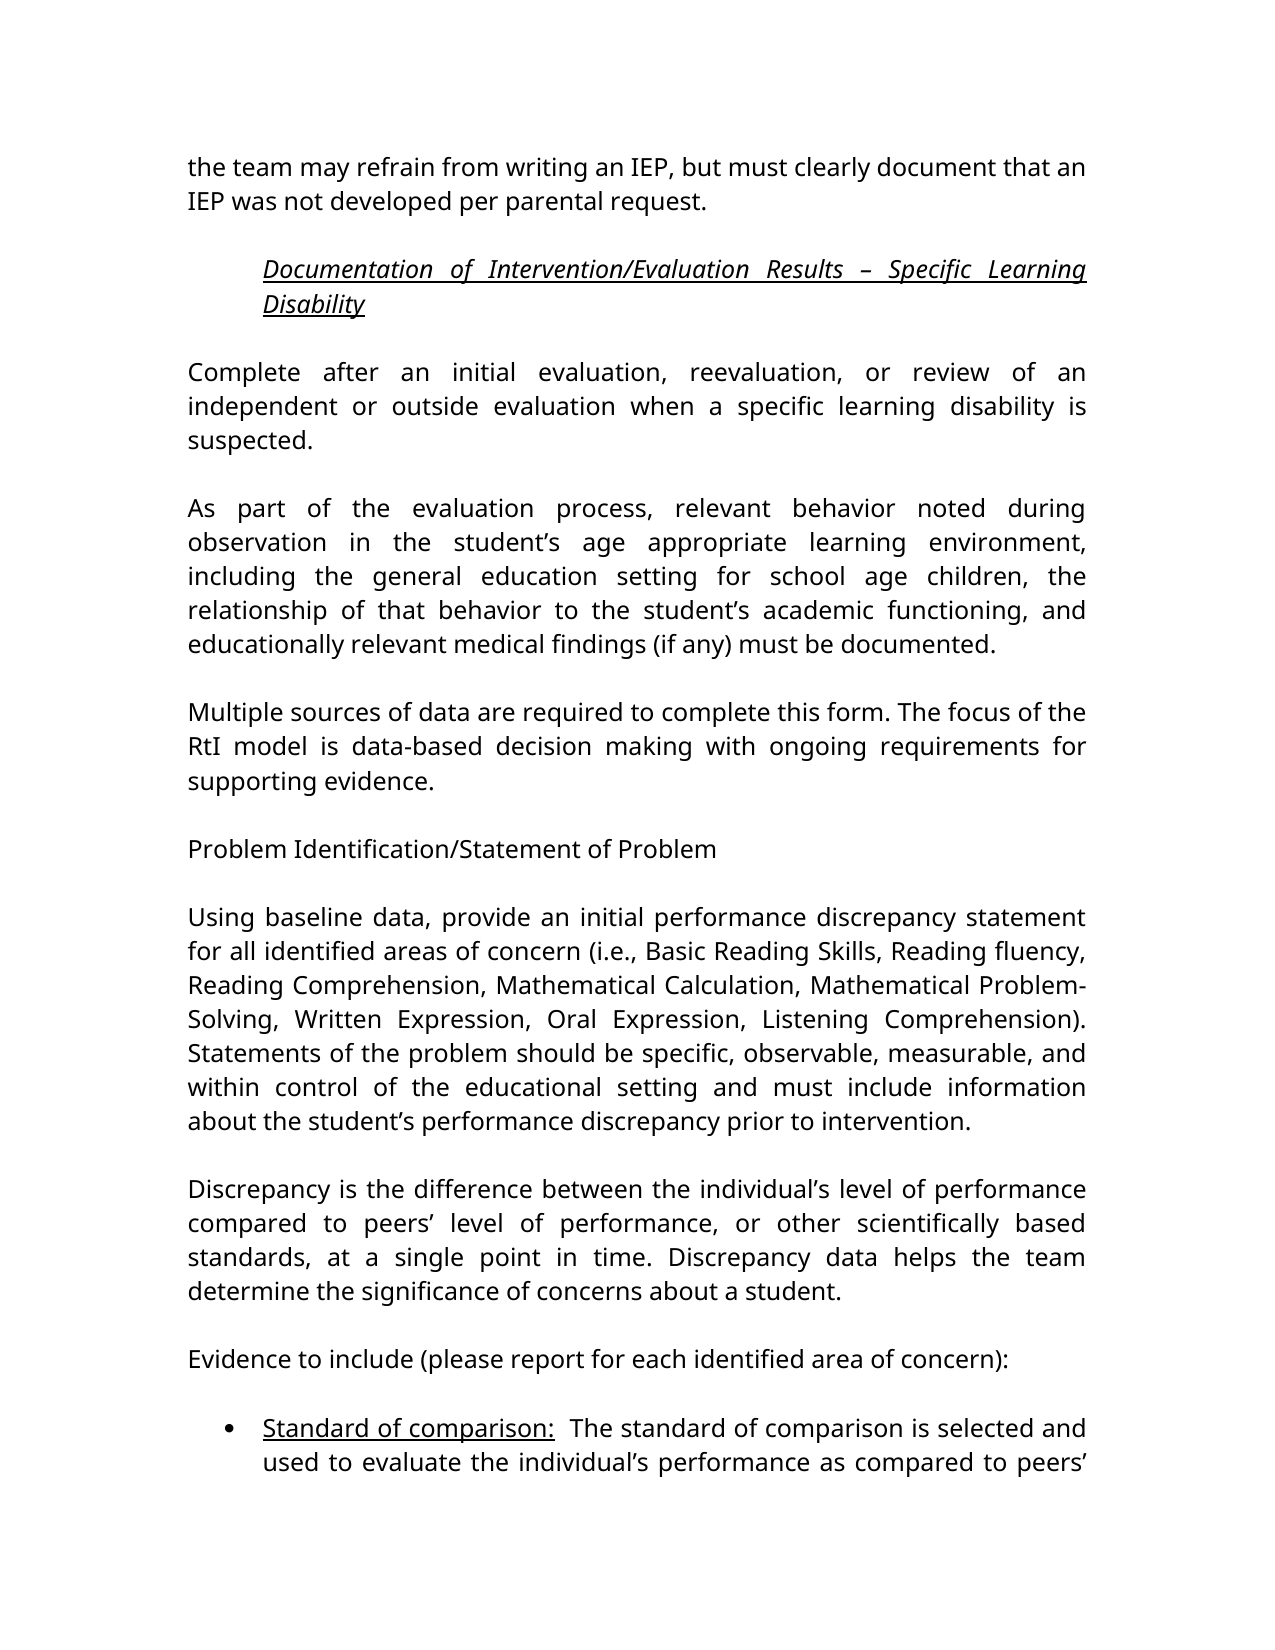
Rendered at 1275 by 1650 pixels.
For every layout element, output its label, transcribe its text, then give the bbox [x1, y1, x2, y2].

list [225, 1410, 1087, 1478]
text As part of the evaluation process, relevant behavior noted during observation in the student’s age appropriate learning environment, including the general education setting for school age children, the relationship of that behavior to the student’s academic functioning, and educationally relevant medical findings (if any) must be documented. [187, 491, 1087, 661]
text Problem Identification/Statement of Problem [187, 831, 1087, 865]
text Using baseline data, provide an initial performance discrepancy statement for all identified areas of concern (i.e., Basic Reading Skills, Reading fluency, Reading Comprehension, Mathematical Calculation, Mathematical Problem-Solving, Written Expression, Oral Expression, Listening Comprehension). Statements of the problem should be specific, observable, measurable, and within control of the educational setting and must include information about the student’s performance discrepancy prior to intervention. [187, 899, 1087, 1138]
text Evidence to include (please report for each identified area of concern): [187, 1342, 1087, 1376]
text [187, 150, 1087, 218]
text Discrepancy is the difference between the individual’s level of performance compared to peers’ level of performance, or other scientifically based standards, at a single point in time. Discrepancy data helps the team determine the significance of concerns about a student. [187, 1172, 1087, 1308]
text Documentation of Intervention/Evaluation Results – Specific Learning Disability [262, 252, 1087, 281]
text Documentation of Intervention/Evaluation Results – Specific Learning Disability [262, 282, 1087, 320]
text Complete after an initial evaluation, reevaluation, or review of an independent or outside evaluation when a specific learning disability is suspected. [187, 354, 1087, 457]
text Multiple sources of data are required to complete this form. The focus of the RtI model is data-based decision making with ongoing requirements for supporting evidence. [187, 695, 1087, 797]
